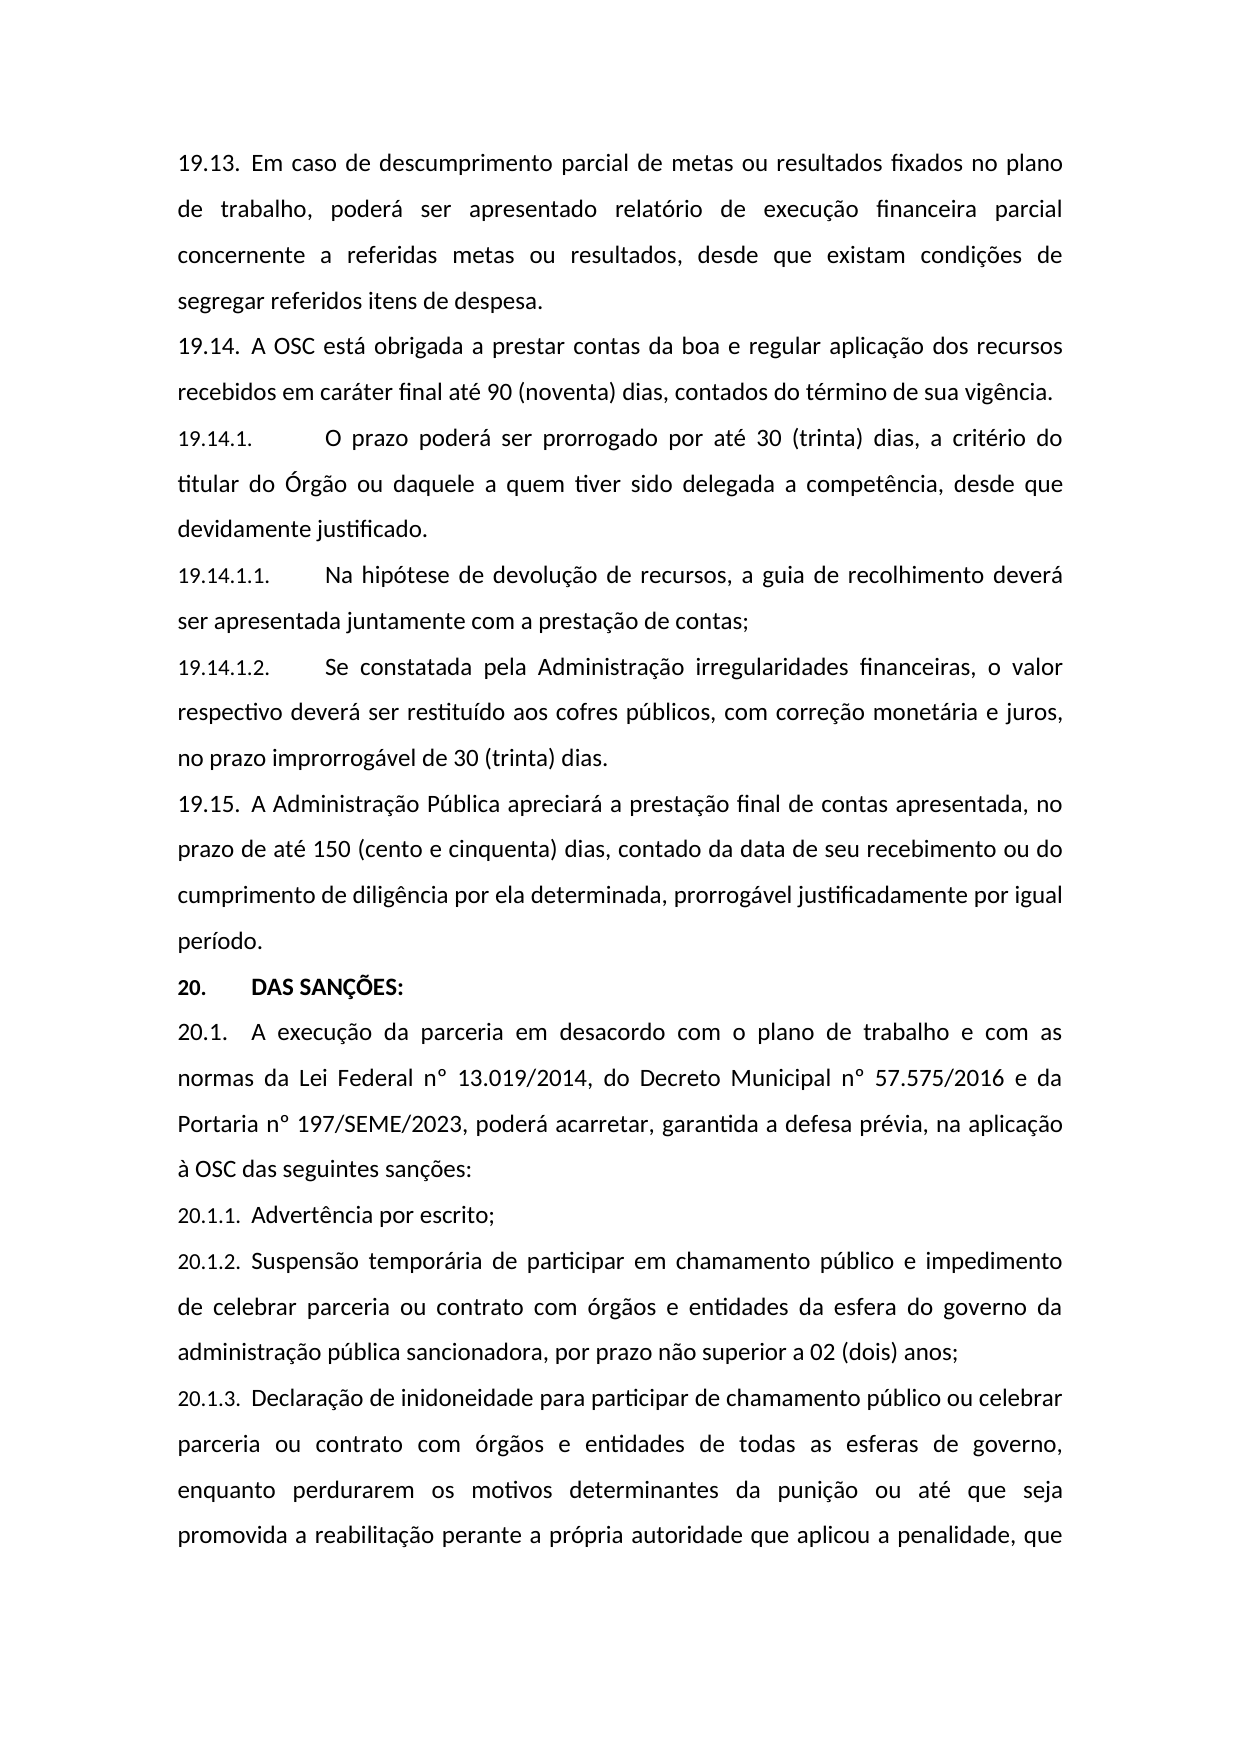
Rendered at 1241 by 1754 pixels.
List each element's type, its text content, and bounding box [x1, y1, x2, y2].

list Na hipótese de devolução de recursos, a guia de recolhimento deverá ser apresentada juntamente com a prestação de contas; [177, 559, 1063, 635]
list Suspensão temporária de participar em chamamento público e impedimento de celebrar parceria ou contrato com órgãos e entidades da esfera do governo da administração pública sancionadora, por prazo não superior a 02 (dois) anos; [177, 1245, 1063, 1367]
list A execução da parceria em desacordo com o plano de trabalho e com as normas da Lei Federal nº 13.019/2014, do Decreto Municipal nº 57.575/2016 e da Portaria nº 197/SEME/2023, poderá acarretar, garantida a defesa prévia, na aplicação à OSC das seguintes sanções: [177, 1016, 1063, 1184]
list A OSC está obrigada a prestar contas da boa e regular aplicação dos recursos recebidos em caráter final até 90 (noventa) dias, contados do término de sua vigência. [177, 331, 1063, 407]
list O prazo poderá ser prorrogado por até 30 (trinta) dias, a critério do titular do Órgão ou daquele a quem tiver sido delegada a competência, desde que devidamente justificado. [177, 422, 1063, 544]
list Advertência por escrito; [177, 1199, 1063, 1230]
list Se constatada pela Administração irregularidades financeiras, o valor respectivo deverá ser restituído aos cofres públicos, com correção monetária e juros, no prazo improrrogável de 30 (trinta) dias. [177, 651, 1063, 773]
list A Administração Pública apreciará a prestação final de contas apresentada, no prazo de até 150 (cento e cinquenta) dias, contado da data de seu recebimento ou do cumprimento de diligência por ela determinada, prorrogável justificadamente por igual período. [177, 788, 1063, 956]
list DAS SANÇÕES: [177, 971, 1063, 1001]
list Em caso de descumprimento parcial de metas ou resultados fixados no plano de trabalho, poderá ser apresentado relatório de execução financeira parcial concernente a referidas metas ou resultados, desde que existam condições de segregar referidos itens de despesa. [177, 148, 1063, 315]
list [177, 1382, 1063, 1550]
